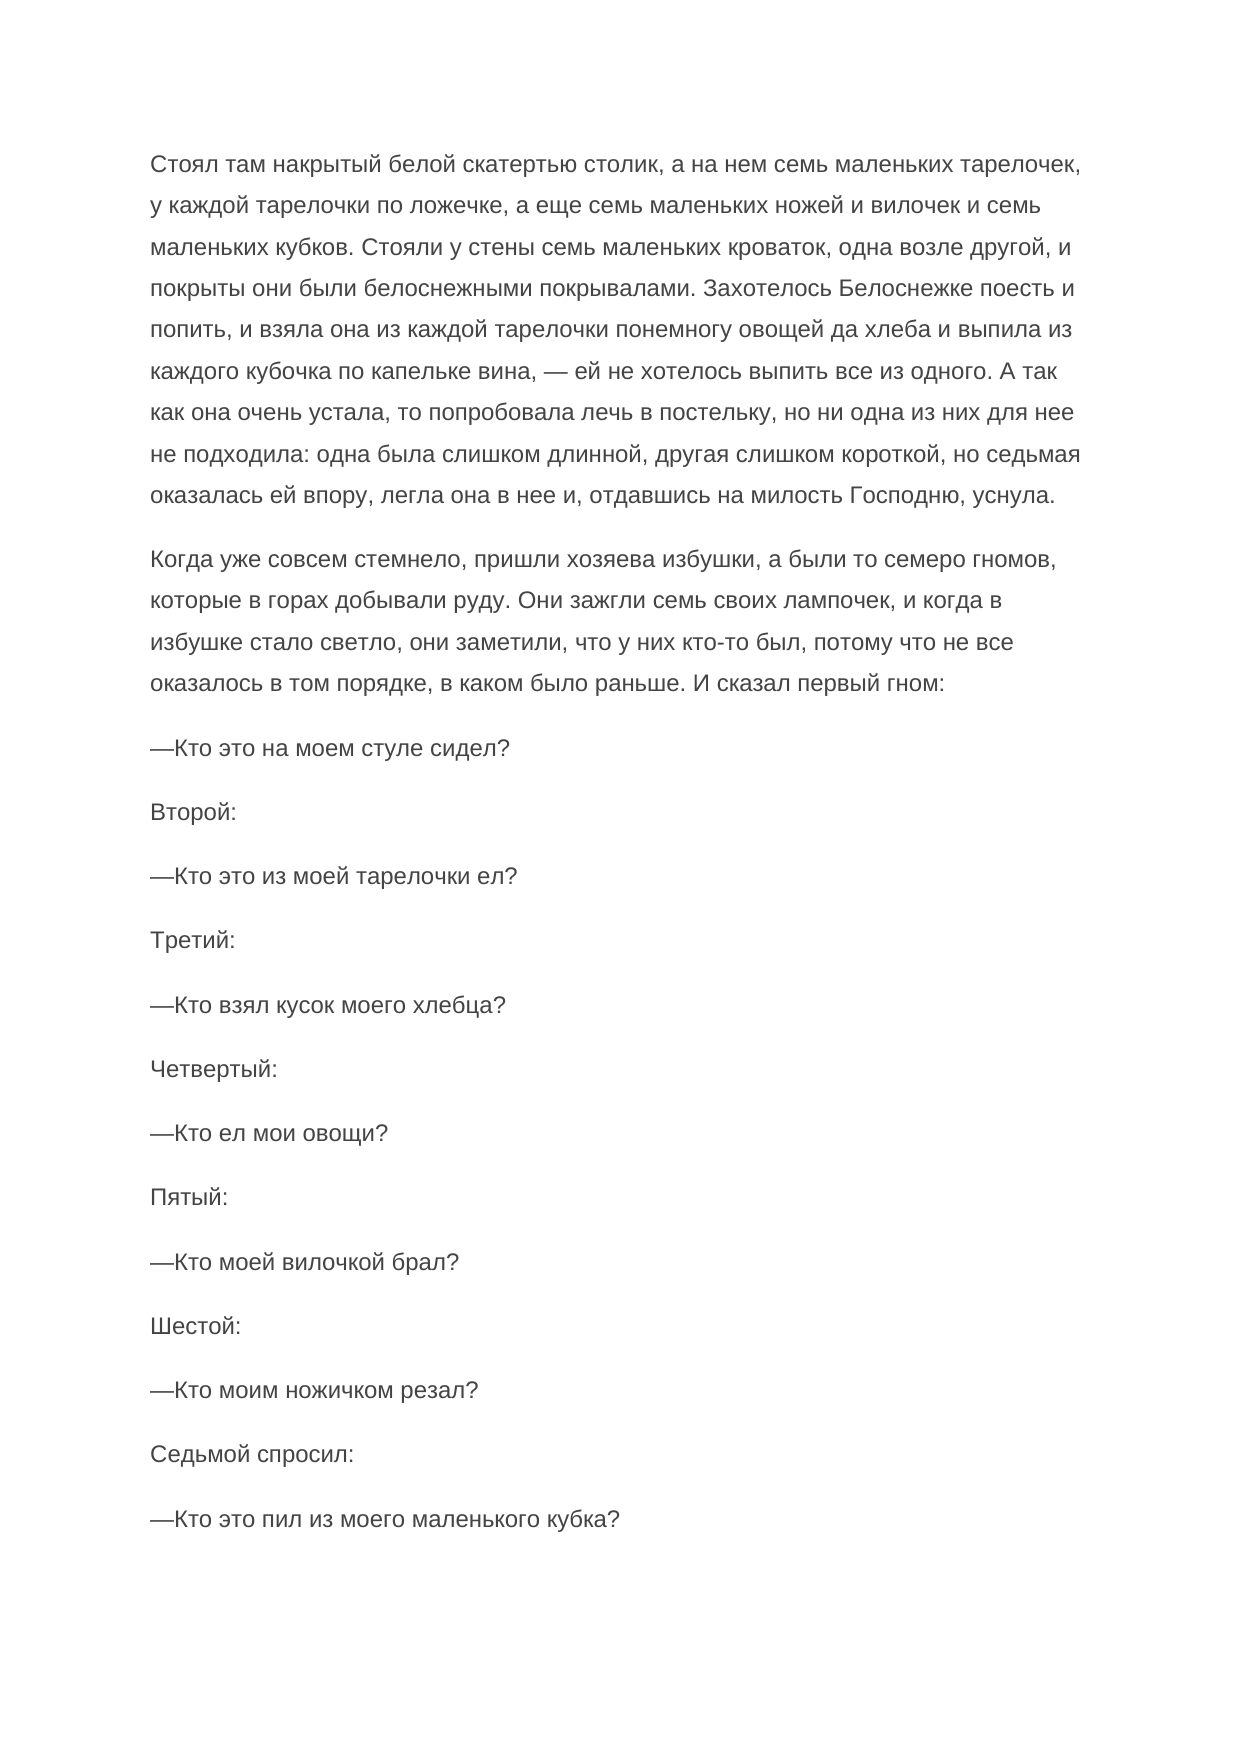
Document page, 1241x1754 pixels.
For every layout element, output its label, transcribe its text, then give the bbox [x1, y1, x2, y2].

text —Кто взял кусок моего хлебца? [150, 991, 1090, 1018]
text Седьмой спросил: [150, 1440, 1090, 1468]
text Пятый: [150, 1183, 1090, 1211]
text —Кто моим ножичком резал? [150, 1376, 1090, 1404]
text Четвертый: [150, 1055, 1090, 1082]
text —Кто моей вилочкой брал? [150, 1248, 1090, 1275]
text Третий: [150, 926, 1090, 954]
text —Кто это из моей тарелочки ел? [150, 862, 1090, 889]
text Второй: [150, 798, 1090, 825]
text —Кто это на моем стуле сидел? [150, 733, 1090, 761]
text Когда уже совсем стемнело, пришли хозяева избушки, а были то семеро гномов, которые в горах добывали руду. Они зажгли семь своих лампочек, и когда в избушке стало светло, они заметили, что у них кто-то был, потому что не все оказалось в том порядке, в каком было раньше. И сказал первый гном: [150, 545, 1090, 697]
text Шестой: [150, 1312, 1090, 1339]
text Стоял там накрытый белой скатертью столик, а на нем семь маленьких тарелочек, у каждой тарелочки по ложечке, а еще семь маленьких ножей и вилочек и семь маленьких кубков. Стояли у стены семь маленьких кроваток, одна возле другой, и покрыты они были белоснежными покрывалами. Захотелось Белоснежке поесть и попить, и взяла она из каждой тарелочки понемногу овощей да хлеба и выпила из каждого кубочка по капельке вина, — ей не хотелось выпить все из одного. А так как она очень устала, то попробовала лечь в постельку, но ни одна из них для нее не подходила: одна была слишком длинной, другая слишком короткой, но седьмая оказалась ей впору, легла она в нее и, отдавшись на милость Господню, уснула. [150, 150, 1090, 508]
text —Кто это пил из моего маленького кубка? [150, 1505, 1090, 1532]
text —Кто ел мои овощи? [150, 1119, 1090, 1147]
